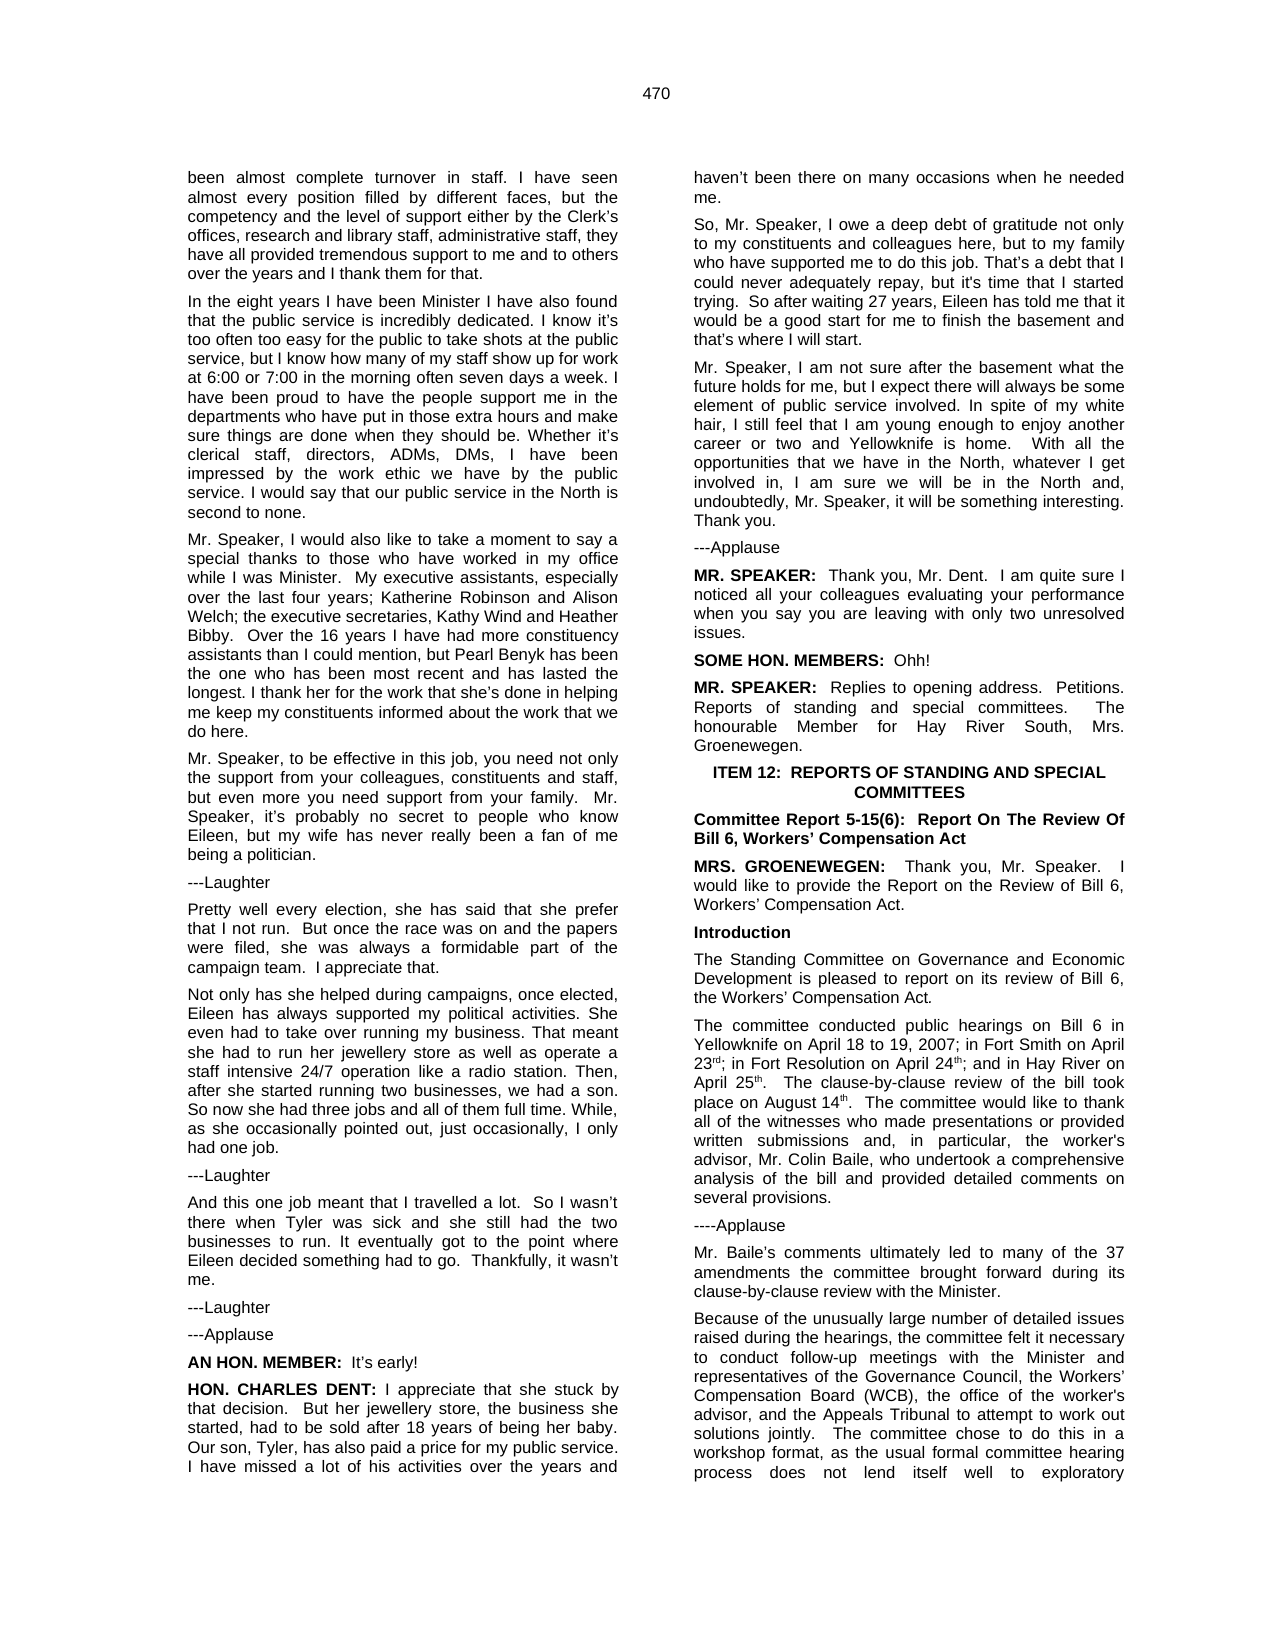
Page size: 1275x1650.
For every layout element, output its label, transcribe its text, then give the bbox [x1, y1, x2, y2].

text In the eight years I have been Minister I have also found that the public service is incredibly dedicated. I know it’s too often too easy for the public to take shots at the public service, but I know how many of my staff show up for work at 6:00 or 7:00 in the morning often seven days a week. I have been proud to have the people support me in the departments who have put in those extra hours and make sure things are done when they should be. Whether it’s clerical staff, directors, ADMs, DMs, I have been impressed by the work ethic we have by the public service. I would say that our public service in the North is second to none. [187, 292, 619, 522]
text AN HON. MEMBER: It’s early! [187, 1352, 619, 1372]
text HON. CHARLES DENT: I appreciate that she stuck by that decision. But her jewellery store, the business she started, had to be sold after 18 years of being her baby. Our son, Tyler, has also paid a price for my public service. I have missed a lot of his activities over the years and haven’t been there on many occasions when he needed me. [187, 1380, 619, 1476]
text ---Laughter [187, 872, 619, 892]
text ---Applause [187, 1325, 619, 1344]
text Mr. Speaker, I am not sure after the basement what the future holds for me, but I expect there will always be some element of public service involved. In spite of my white hair, I still feel that I am young enough to enjoy another career or two and is home. With all the opportunities that we have in the North, whatever I get involved in, I am sure we will be in the North and, undoubtedly, Mr. Speaker, it will be something interesting. Thank you. [694, 357, 1125, 530]
text MR. SPEAKER: Replies to opening address. Petitions. Reports of standing and special committees. The honourable Member for Hay River South, Mrs. Groenewegen. [694, 678, 1125, 755]
subtitle ITEM 12: REPORTS OF STANDING AND SPECIAL COMMITTEES [694, 763, 1125, 802]
text MRS. GROENEWEGEN: Thank you, Mr. Speaker. I would like to provide the Report on the Review of Bill 6, Workers’ Compensation Act. [694, 857, 1125, 914]
text The Standing Committee on Governance and Economic Development is pleased to report on its review of Bill 6, the Workers’ Compensation Act. [694, 950, 1125, 1007]
text And this one job meant that I travelled a lot. So I wasn’t there when was sick and she still had the two businesses to run. It eventually got to the point where Eileen decided something had to go. Thankfully, it wasn’t me. [187, 1193, 619, 1289]
text ----Applause [694, 1216, 1125, 1235]
text SOME HON. MEMBERS: Ohh! [694, 651, 1125, 670]
text Mr. Speaker, to be effective in this job, you need not only the support from your colleagues, constituents and staff, but even more you need support from your family. Mr. Speaker, it’s probably no secret to people who know Eileen, but my wife has never really been a fan of me being a politician. [187, 749, 619, 864]
text So, Mr. Speaker, I owe a deep debt of gratitude not only to my constituents and colleagues here, but to my family who have supported me to do this job. That’s a debt that I could never adequately repay, but it's time that I started trying. So after waiting 27 years, Eileen has told me that it would be a good start for me to finish the basement and that’s where I will start. [694, 215, 1125, 349]
text The committee conducted public hearings on Bill 6 in on April 18 to 19, 2007; in on April 23rd; in on April 24th; and in on April 25th. The clause-by-clause review of the bill took place on August 14th. The committee would like to thank all of the witnesses who made presentations or provided written submissions and, in particular, the worker's advisor, Mr. Colin Baile, who undertook a comprehensive analysis of the bill and provided detailed comments on several provisions. [694, 1016, 1125, 1207]
text Not only has she helped during campaigns, once elected, Eileen has always supported my political activities. She even had to take over running my business. That meant she had to run her jewellery store as well as operate a staff intensive 24/7 operation like a radio station. Then, after she started running two businesses, we had a son. So now she had three jobs and all of them full time. While, as she occasionally pointed out, just occasionally, I only had one job. [187, 985, 619, 1157]
text ---Laughter [187, 1297, 619, 1317]
text Mr. Baile’s comments ultimately led to many of the 37 amendments the committee brought forward during its clause-by-clause review with the Minister. [694, 1243, 1125, 1301]
text Mr. Speaker, I would also like to take a moment to say a special thanks to those who have worked in my office while I was Minister. My executive assistants, especially over the last four years; Katherine Robinson and Alison Welch; the executive secretaries, Kathy Wind and Heather Bibby. Over the 16 years I have had more constituency assistants than I could mention, but Pearl Benyk has been the one who has been most recent and has lasted the longest. I thank her for the work that she’s done in helping me keep my constituents informed about the work that we do here. [187, 530, 619, 741]
text Pretty well every election, she has said that she prefer that I not run. But once the race was on and the papers were filed, she was always a formidable part of the campaign team. I appreciate that. [187, 900, 619, 977]
subtitle Committee Report 5-15(6): Report On The Review Of Bill 6, Workers’ Compensation Act [694, 810, 1125, 848]
text MR. SPEAKER: Thank you, Mr. Dent. I am quite sure I noticed all your colleagues evaluating your performance when you say you are leaving with only two unresolved issues. [694, 566, 1125, 642]
text ---Laughter [187, 1166, 619, 1185]
text ---Applause [694, 538, 1125, 557]
text Introduction [694, 922, 1125, 942]
